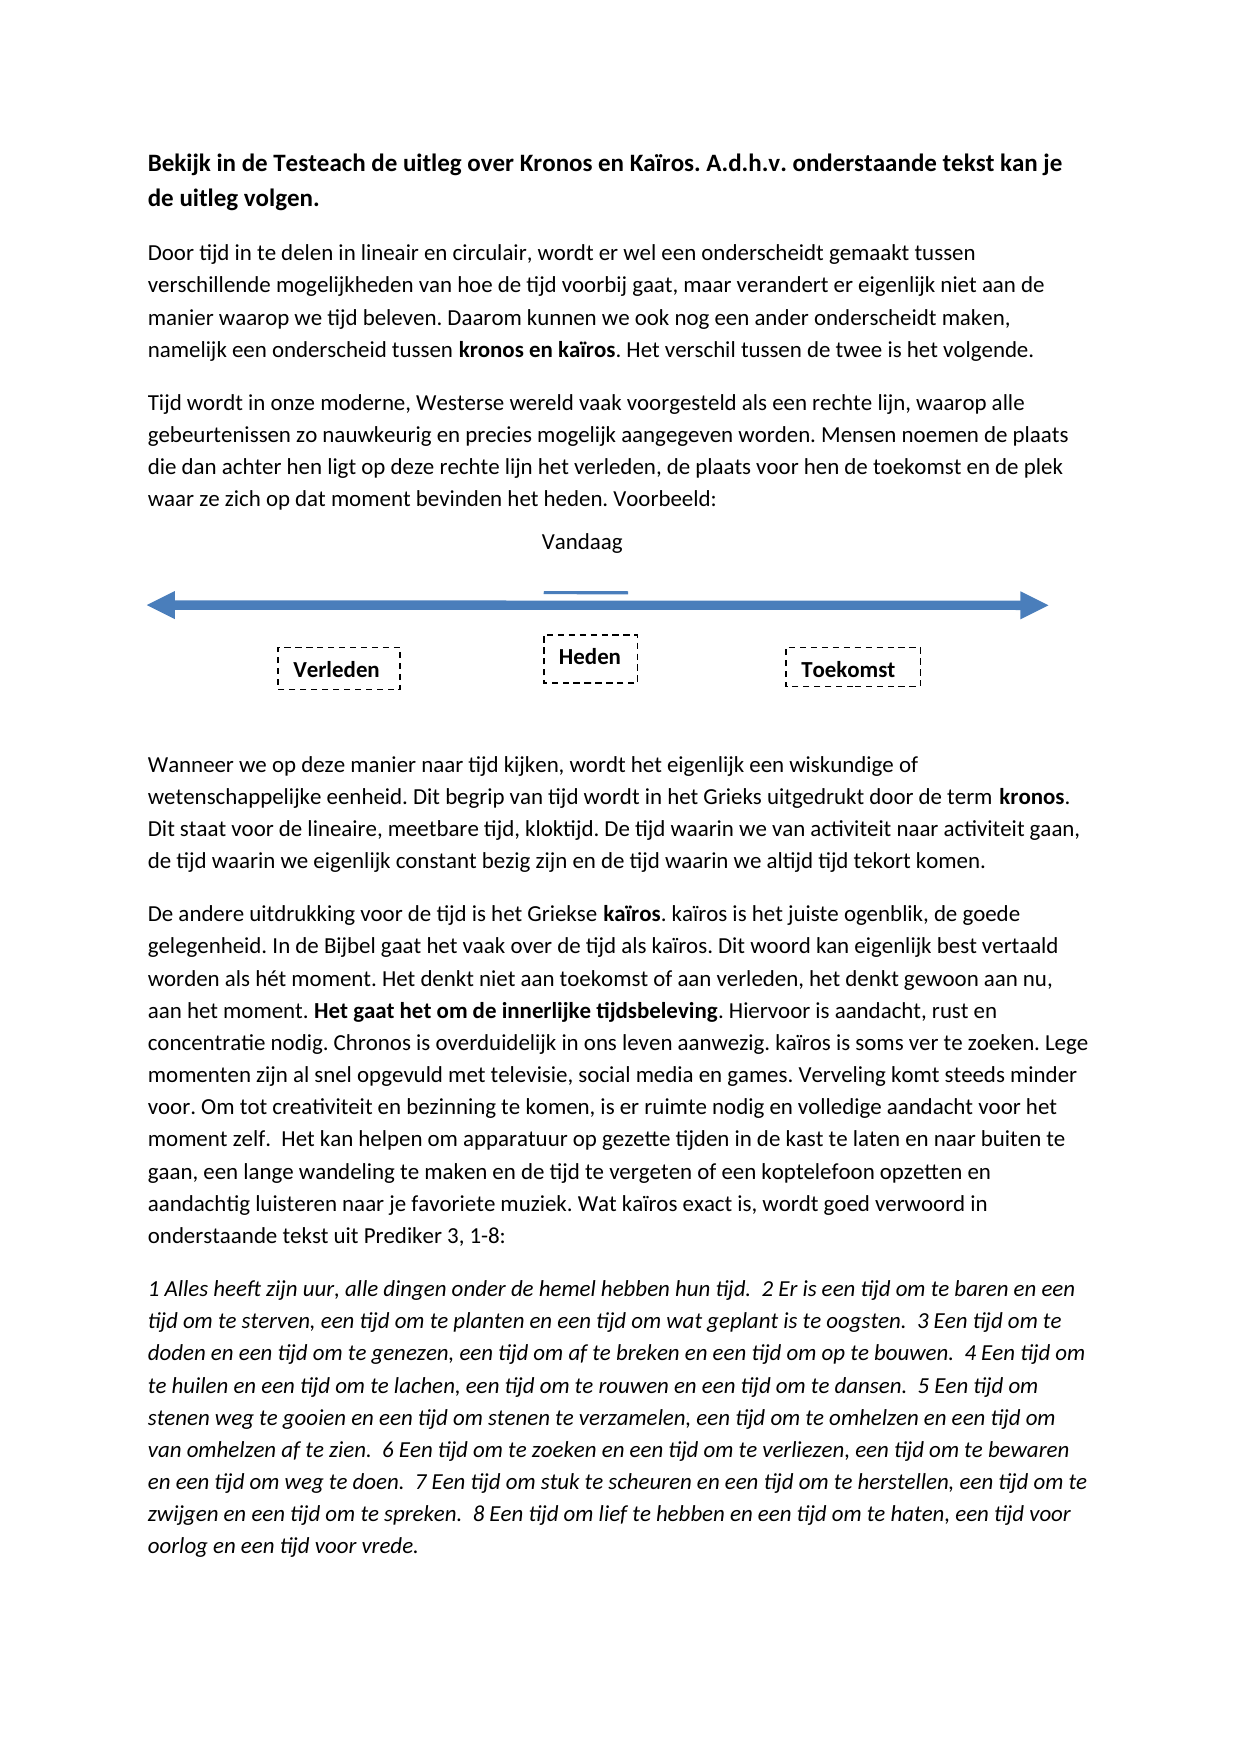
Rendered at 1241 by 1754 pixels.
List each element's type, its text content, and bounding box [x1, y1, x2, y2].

text Tijd wordt in onze moderne, Westerse wereld vaak voorgesteld als een rechte lijn, waarop alle gebeurtenissen zo nauwkeurig en precies mogelijk aangegeven worden. Mensen noemen de plaats die dan achter hen ligt op deze rechte lijn het verleden, de plaats voor hen de toekomst en de plek waar ze zich op dat moment bevinden het heden. Voorbeeld: [148, 388, 1093, 513]
text 1 Alles heeft zijn uur, alle dingen onder de hemel hebben hun tijd. 2 Er is een tijd om te baren en een tijd om te sterven, een tijd om te planten en een tijd om wat geplant is te oogsten. 3 Een tijd om te doden en een tijd om te genezen, een tijd om af te breken en een tijd om op te bouwen. 4 Een tijd om te huilen en een tijd om te lachen, een tijd om te rouwen en een tijd om te dansen. 5 Een tijd om stenen weg te gooien en een tijd om stenen te verzamelen, een tijd om te omhelzen en een tijd om van omhelzen af te zien. 6 Een tijd om te zoeken en een tijd om te verliezen, een tijd om te bewaren en een tijd om weg te doen. 7 Een tijd om stuk te scheuren en een tijd om te herstellen, een tijd om te zwijgen en een tijd om te spreken. 8 Een tijd om lief te hebben en een tijd om te haten, een tijd voor oorlog en een tijd voor vrede. [148, 1274, 1093, 1560]
text Bekijk in de Testeach de uitleg over Kronos en Kaïros. A.d.h.v. onderstaande tekst kan je de uitleg volgen. [148, 148, 1093, 213]
text Wanneer we op deze manier naar tijd kijken, wordt het eigenlijk een wiskundige of wetenschappelijke eenheid. Dit begrip van tijd wordt in het Grieks uitgedrukt door de term kronos. Dit staat voor de lineaire, meetbare tijd, kloktijd. De tijd waarin we van activiteit naar activiteit gaan, de tijd waarin we eigenlijk constant bezig zijn en de tijd waarin we altijd tijd tekort komen. [148, 750, 1093, 874]
text Door tijd in te delen in lineair en circulair, wordt er wel een onderscheidt gemaakt tussen verschillende mogelijkheden van hoe de tijd voorbij gaat, maar verandert er eigenlijk niet aan de manier waarop we tijd beleven. Daarom kunnen we ook nog een ander onderscheidt maken, namelijk een onderscheid tussen kronos en kaïros. Het verschil tussen de twee is het volgende. [148, 238, 1093, 363]
text De andere uitdrukking voor de tijd is het Griekse kaïros. kaïros is het juiste ogenblik, de goede gelegenheid. In de Bijbel gaat het vaak over de tijd als kaïros. Dit woord kan eigenlijk best vertaald worden als hét moment. Het denkt niet aan toekomst of aan verleden, het denkt gewoon aan nu, aan het moment. Het gaat het om de innerlijke tijdsbeleving. Hiervoor is aandacht, rust en concentratie nodig. Chronos is overduidelijk in ons leven aanwezig. kaïros is soms ver te zoeken. Lege momenten zijn al snel opgevuld met televisie, social media en games. Verveling komt steeds minder voor. Om tot creativiteit en bezinning te komen, is er ruimte nodig en volledige aandacht voor het moment zelf. Het kan helpen om apparatuur op gezette tijden in de kast te laten en naar buiten te gaan, een lange wandeling te maken en de tijd te vergeten of een koptelefoon opzetten en aandachtig luisteren naar je favoriete muziek. Wat kaïros exact is, wordt goed verwoord in onderstaande tekst uit Prediker 3, 1-8: [148, 899, 1093, 1249]
